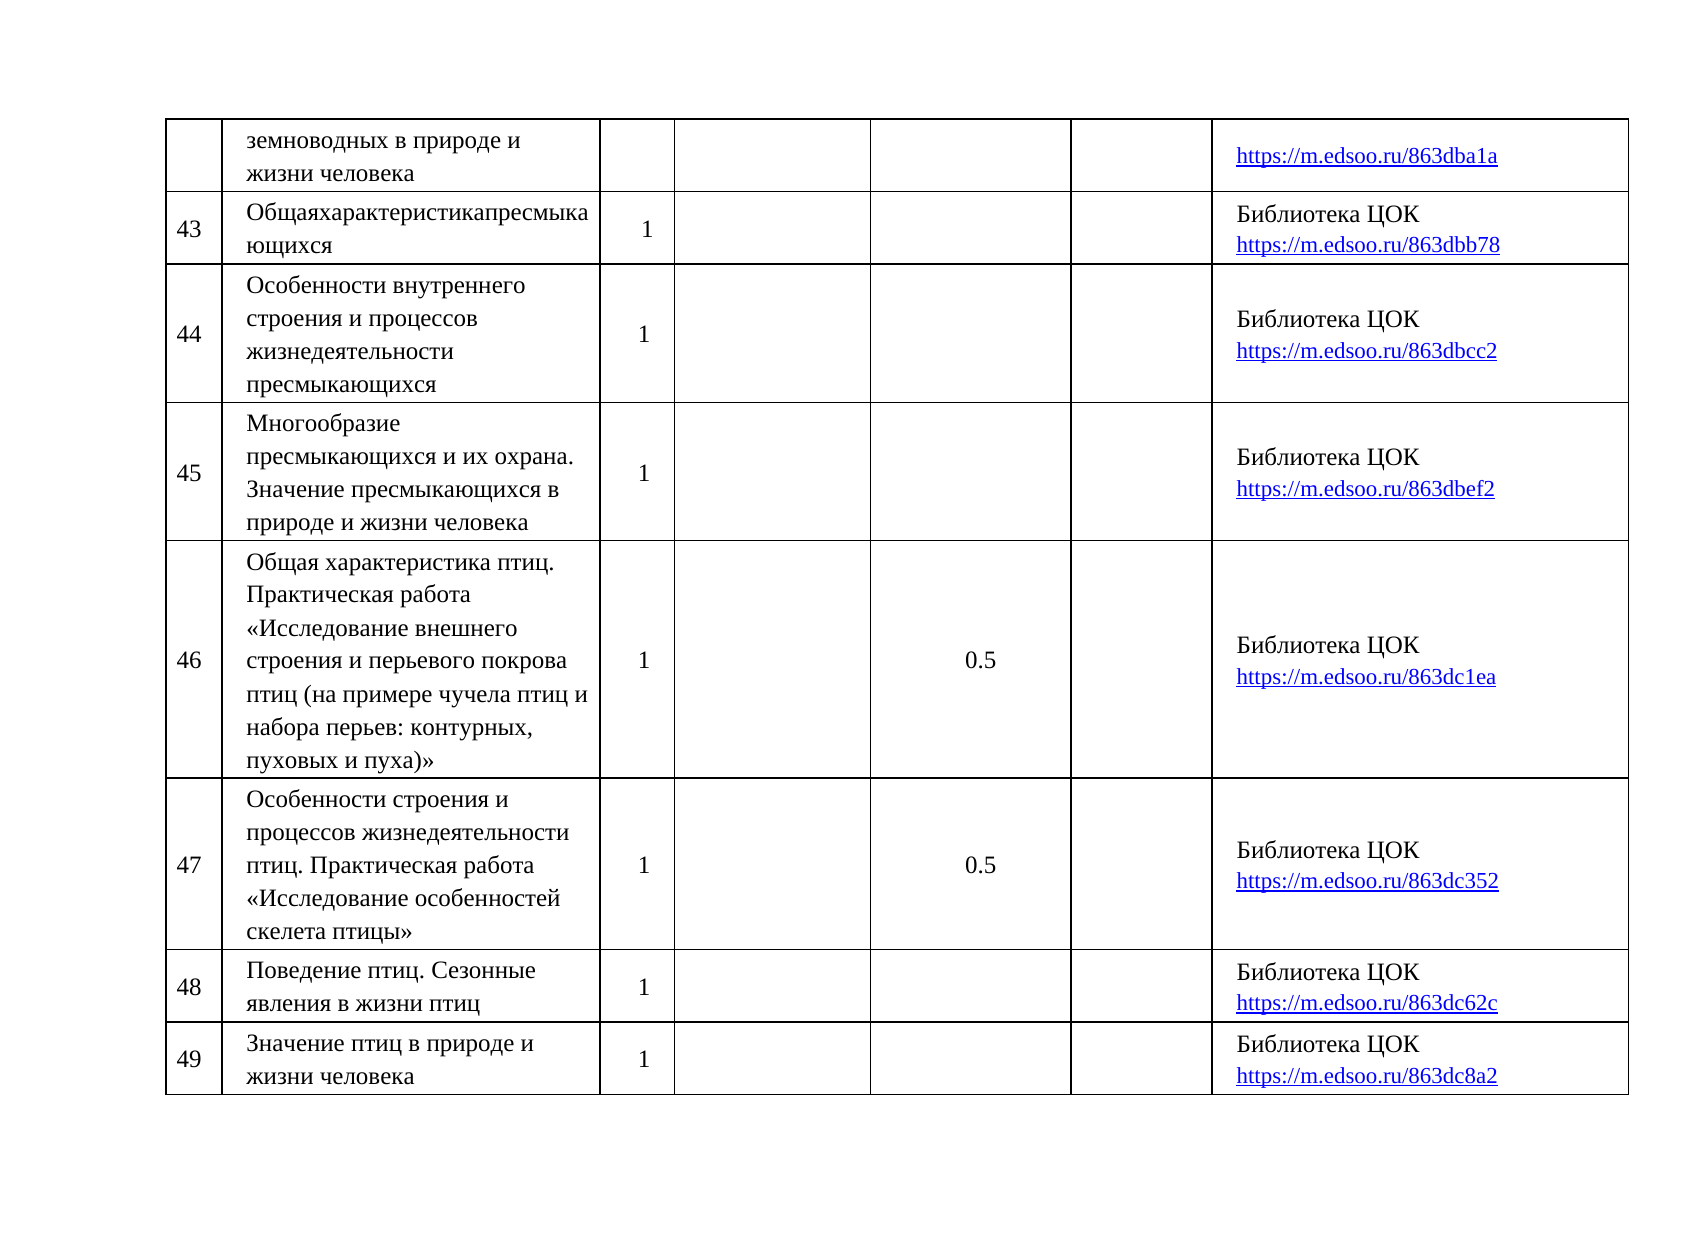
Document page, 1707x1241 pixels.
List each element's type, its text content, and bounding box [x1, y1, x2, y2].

table_cell [871, 1023, 1070, 1093]
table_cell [223, 120, 599, 191]
table_cell Библиотека ЦОК https://m.edsoo.ru/863dbef2 [1213, 403, 1628, 540]
table_cell [1072, 403, 1211, 540]
table_cell Библиотека ЦОК https://m.edsoo.ru/863dbcc2 [1213, 265, 1628, 401]
table_cell 1 [601, 120, 674, 191]
table_cell [675, 779, 870, 949]
table_cell [675, 1023, 870, 1093]
table_cell Многообразие пресмыкающихся и их охрана. Значение пресмыкающихся в природе и жизни человека [223, 403, 599, 540]
table_cell Общая характеристика птиц. Практическая работа «Исследование внешнего строения и перьевого покрова птиц (на примере чучела птиц и набора перьев: контурных, пуховых и пуха)» [223, 541, 599, 777]
table_cell 48 [167, 950, 221, 1021]
table_cell 0.5 [871, 541, 1070, 777]
table_cell [871, 950, 1070, 1021]
table_cell [1072, 1023, 1211, 1093]
table_cell [675, 265, 870, 401]
table_cell [871, 192, 1070, 263]
table_cell Библиотека ЦОК https://m.edsoo.ru/863dc8a2 [1213, 1023, 1628, 1093]
table_cell [1072, 120, 1211, 191]
table_cell Общаяхарактеристикапресмыкающихся [223, 192, 599, 263]
table_cell [1072, 779, 1211, 949]
table_cell [1072, 950, 1211, 1021]
table_cell 45 [167, 403, 221, 540]
table_cell [871, 403, 1070, 540]
table_cell 1 [601, 403, 674, 540]
table_cell Значение птиц в природе и жизни человека [223, 1023, 599, 1093]
table_cell 49 [167, 1023, 221, 1093]
table_cell 42 [167, 120, 221, 191]
table_cell Особенности строения и процессов жизнедеятельности птиц. Практическая работа «Исследование особенностей скелета птицы» [223, 779, 599, 949]
table_cell [675, 192, 870, 263]
table_cell [675, 950, 870, 1021]
table_cell 1 [601, 541, 674, 777]
table_cell [675, 541, 870, 777]
table_cell Библиотека ЦОК https://m.edsoo.ru/863dc62c [1213, 950, 1628, 1021]
table_cell 1 [601, 950, 674, 1021]
table_cell Библиотека ЦОК https://m.edsoo.ru/863dc1ea [1213, 541, 1628, 777]
table_cell [871, 265, 1070, 401]
table_cell 44 [167, 265, 221, 401]
table_cell [871, 120, 1070, 191]
table_cell 1 [601, 779, 674, 949]
table_cell [1072, 192, 1211, 263]
table_cell 0.5 [871, 779, 1070, 949]
table_cell Библиотека ЦОК https://m.edsoo.ru/863dbb78 [1213, 192, 1628, 263]
table_cell Особенности внутреннего строения и процессов жизнедеятельности пресмыкающихся [223, 265, 599, 401]
table_cell 1 [601, 192, 674, 263]
table_cell [675, 120, 870, 191]
table_cell 46 [167, 541, 221, 777]
table_cell Поведение птиц. Сезонные явления в жизни птиц [223, 950, 599, 1021]
table_cell [675, 403, 870, 540]
table_cell [1072, 265, 1211, 401]
table_cell 1 [601, 1023, 674, 1093]
table_cell 43 [167, 192, 221, 263]
table_cell Библиотека ЦОК https://m.edsoo.ru/863dc352 [1213, 779, 1628, 949]
table_cell 1 [601, 265, 674, 401]
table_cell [1213, 120, 1628, 191]
table_cell [1072, 541, 1211, 777]
table_cell 47 [167, 779, 221, 949]
